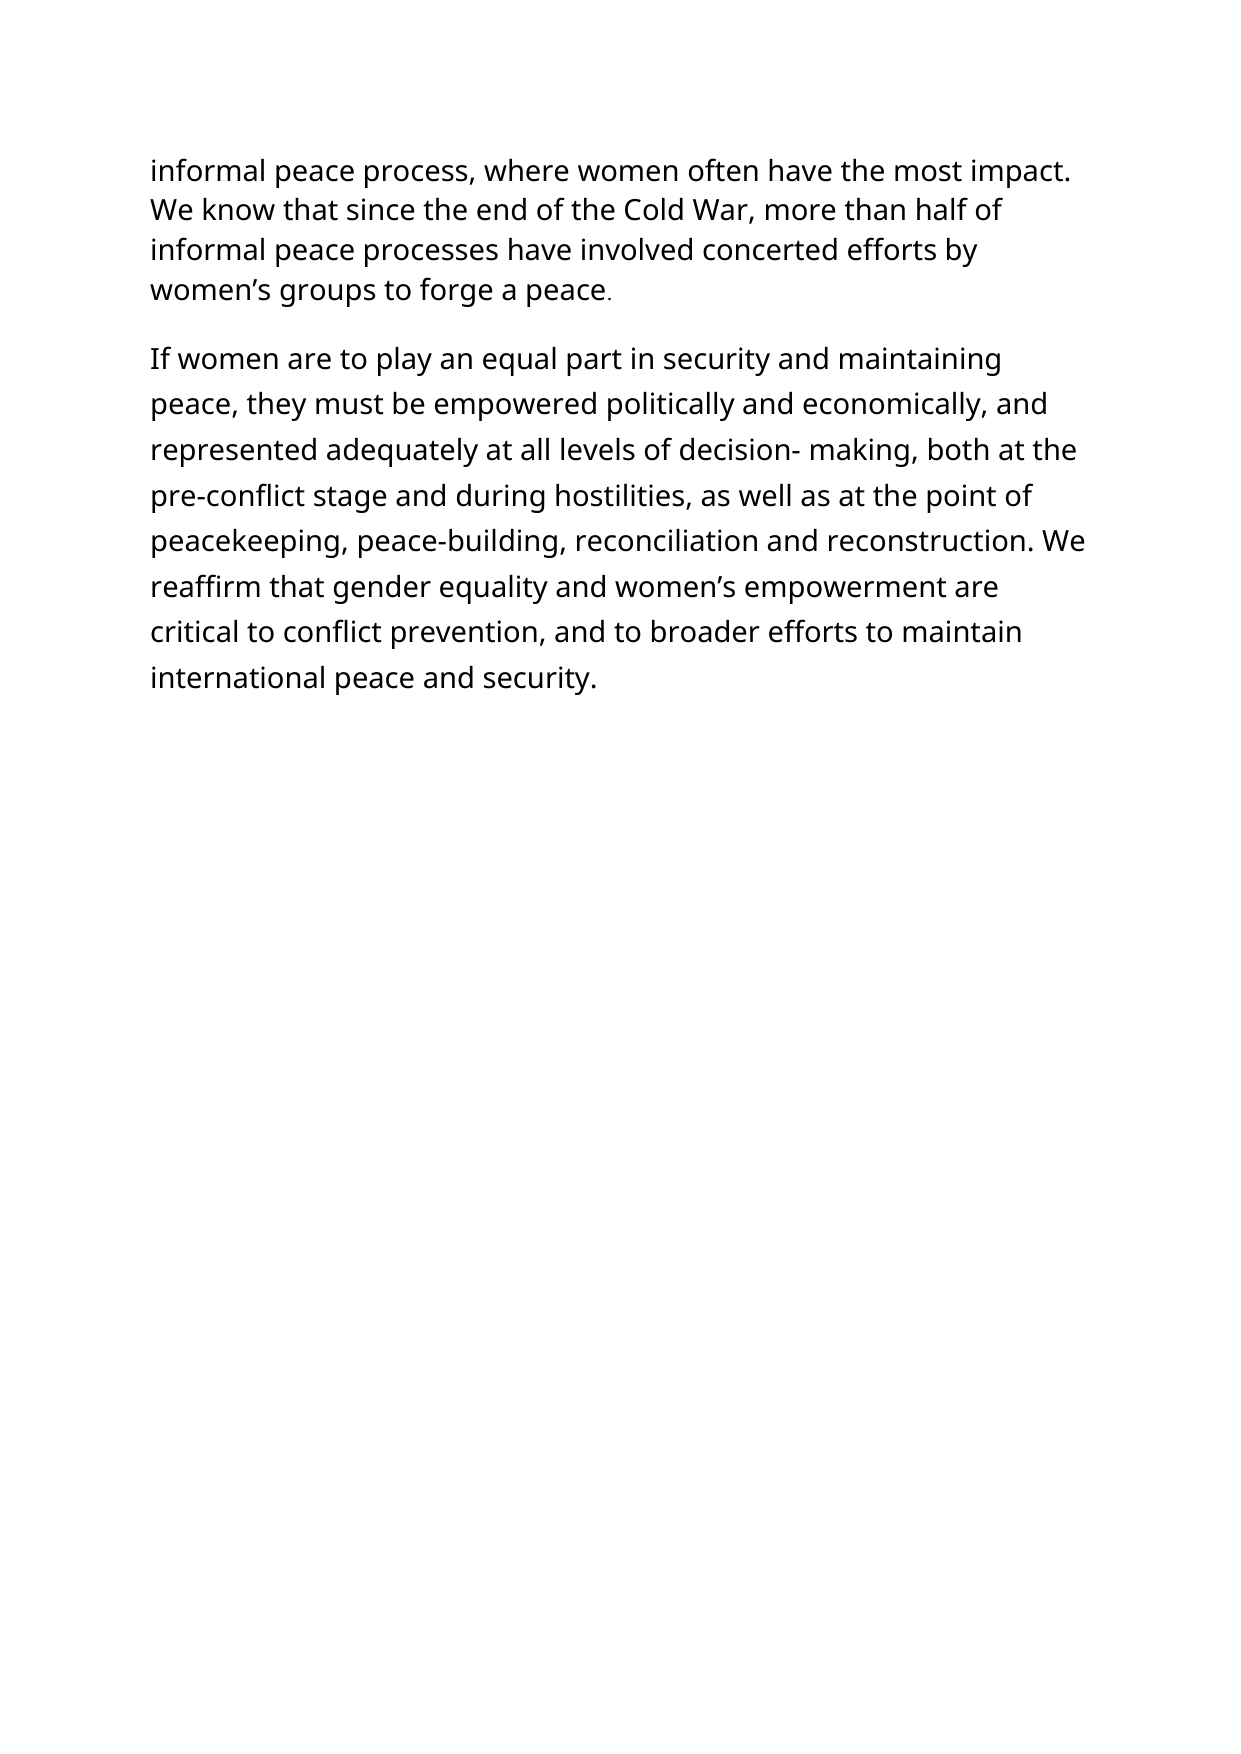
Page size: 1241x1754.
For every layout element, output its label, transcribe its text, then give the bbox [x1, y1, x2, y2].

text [150, 150, 1090, 309]
text If women are to play an equal part in security and maintaining peace, they must be empowered politically and economically, and represented adequately at all levels of decision- making, both at the pre-conflict stage and during hostilities, as well as at the point of peacekeeping, peace-building, reconciliation and reconstruction. We reaffirm that gender equality and women’s empowerment are critical to conflict prevention, and to broader efforts to maintain international peace and security. [150, 338, 1090, 697]
